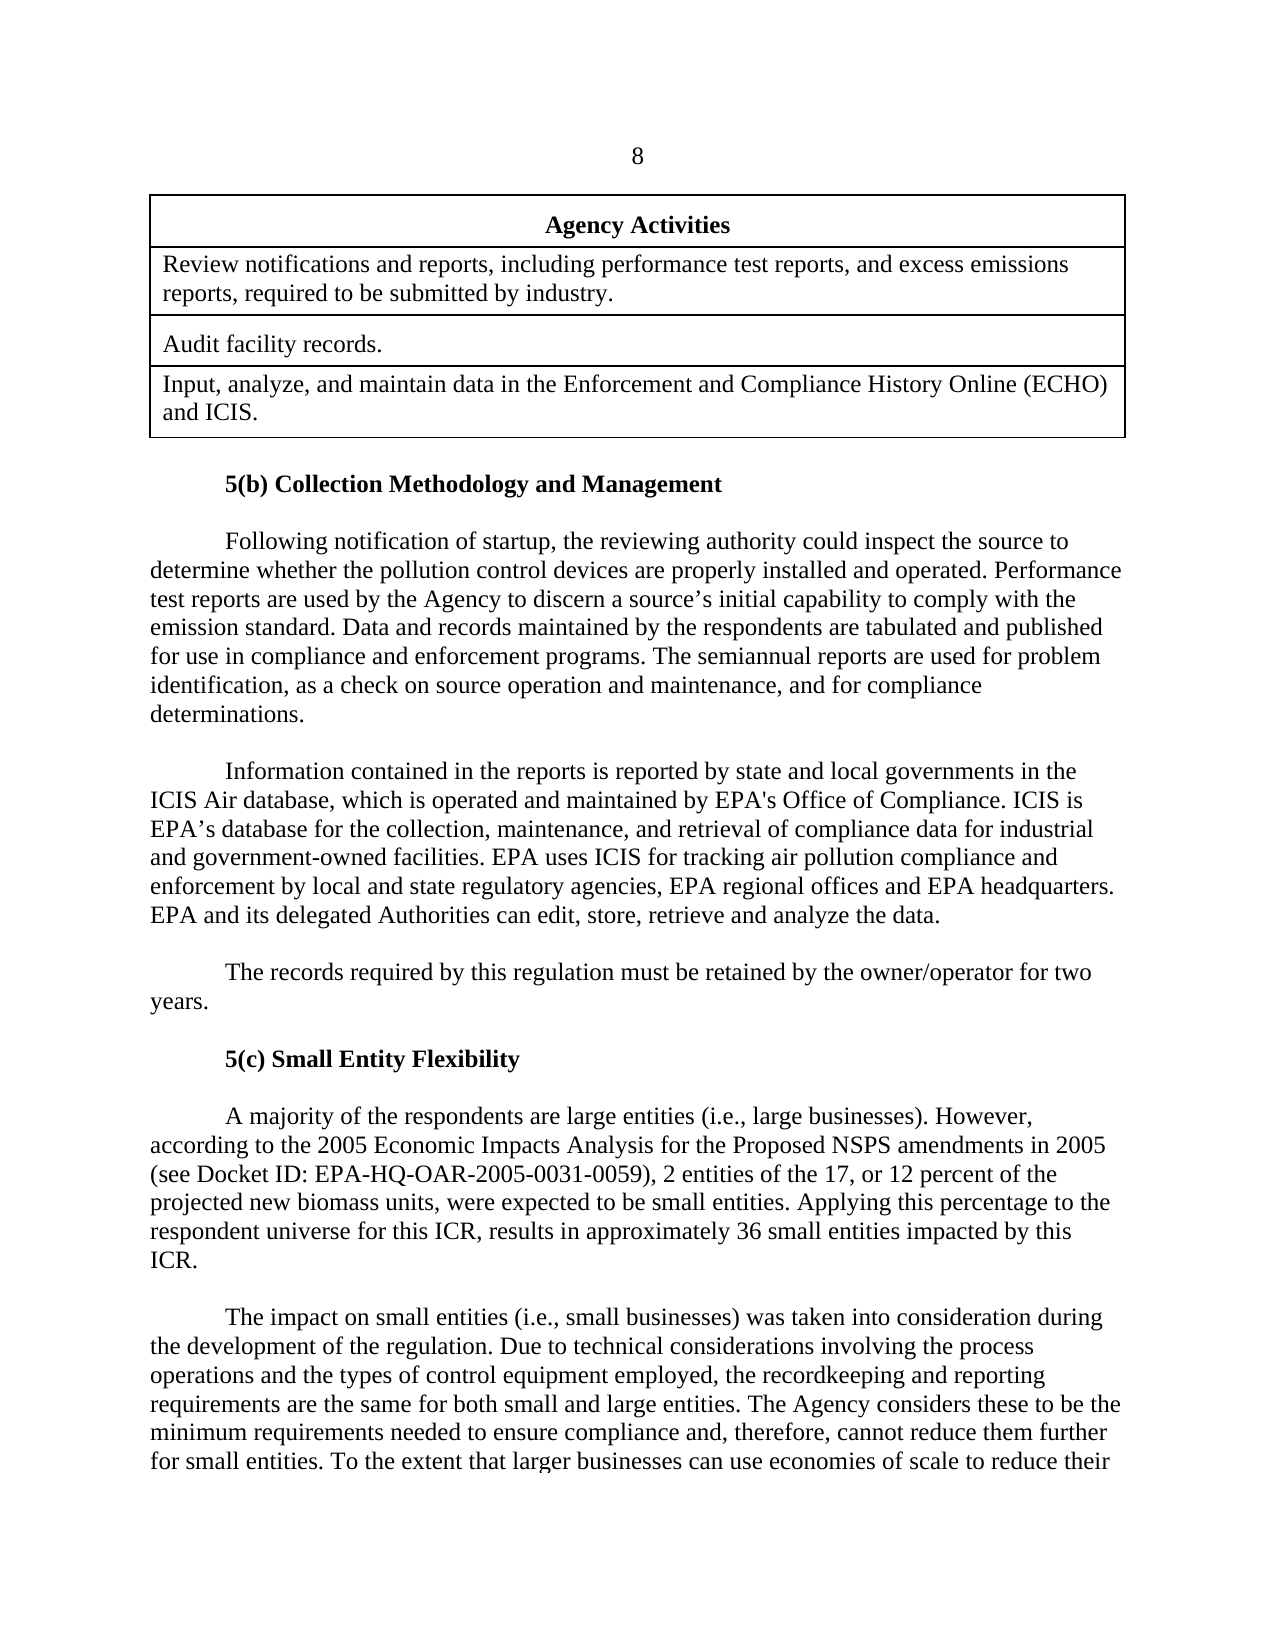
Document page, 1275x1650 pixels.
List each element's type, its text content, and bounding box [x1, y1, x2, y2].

text 5(b) Collection Methodology and Management [150, 469, 1125, 497]
text The records required by this regulation must be retained by the owner/operator for two years. [150, 957, 1125, 1015]
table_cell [151, 248, 1124, 314]
text 5(c) Small Entity Flexibility [150, 1044, 1125, 1072]
table_cell Audit facility records. [151, 316, 1124, 365]
table_cell Input, analyze, and maintain data in the Enforcement and Compliance History Online (ECHO) and ICIS. [151, 367, 1124, 437]
text Following notification of startup, the reviewing authority could inspect the source to determine whether the pollution control devices are properly installed and operated. Performance test reports are used by the Agency to discern a source’s initial capability to comply with the emission standard. Data and records maintained by the respondents are tabulated and published for use in compliance and enforcement programs. The semiannual reports are used for problem identification, as a check on source operation and maintenance, and for compliance determinations. [150, 526, 1125, 727]
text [150, 1302, 1125, 1473]
text A majority of the respondents are large entities (i.e., large businesses). However, according to the 2005 Economic Impacts Analysis for the Proposed NSPS amendments in 2005 (see Docket ID: EPA-HQ-OAR-2005-0031-0059), 2 entities of the 17, or 12 percent of the projected new biomass units, were expected to be small entities. Applying this percentage to the respondent universe for this ICR, results in approximately 36 small entities impacted by this ICR. [150, 1101, 1125, 1274]
text Information contained in the reports is reported by state and local governments in the ICIS Air database, which is operated and maintained by EPA's Office of Compliance. ICIS is EPA’s database for the collection, maintenance, and retrieval of compliance data for industrial and government-owned facilities. EPA uses ICIS for tracking air pollution compliance and enforcement by local and state regulatory agencies, EPA regional offices and EPA headquarters. EPA and its delegated Authorities can edit, store, retrieve and analyze the data. [150, 756, 1125, 929]
table_header Agency Activities [151, 196, 1124, 246]
